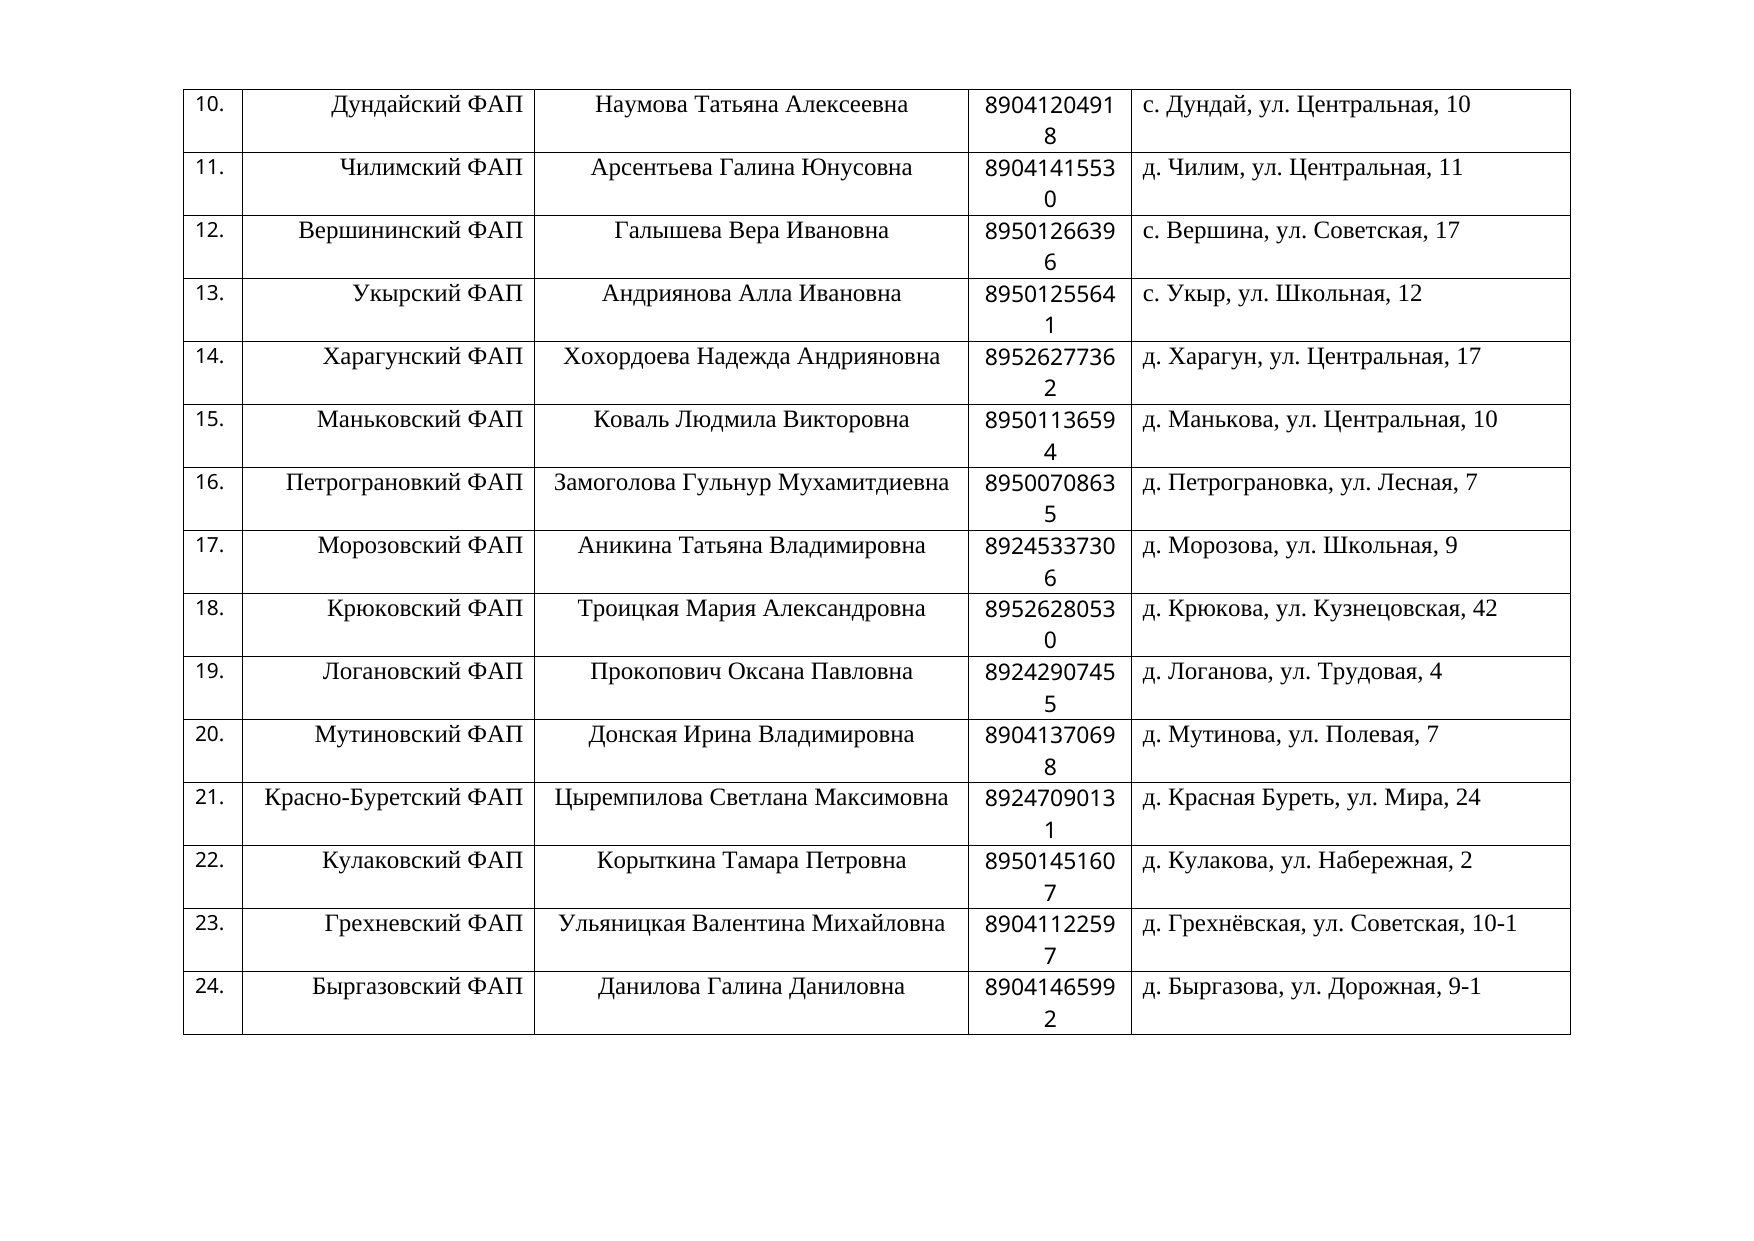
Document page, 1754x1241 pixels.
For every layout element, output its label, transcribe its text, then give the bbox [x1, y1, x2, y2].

table_cell Красно-Буретский ФАП [243, 783, 534, 845]
table_cell Аникина Татьяна Владимировна [535, 531, 968, 593]
table_cell д. Логанова, ул. Трудовая, 4 [1132, 657, 1570, 719]
table_cell с. Укыр, ул. Школьная, 12 [1132, 279, 1570, 341]
table_cell [184, 657, 242, 719]
table_cell с. Вершина, ул. Советская, 17 [1132, 216, 1570, 278]
table_cell Корыткина Тамара Петровна [535, 846, 968, 908]
table_cell [184, 279, 242, 341]
table_cell 89041370698 [969, 720, 1131, 782]
table_cell 89247090131 [969, 783, 1131, 845]
table_cell Петрограновкий ФАП [243, 468, 534, 530]
table_cell 89245337306 [969, 531, 1131, 593]
table_cell [184, 216, 242, 278]
table_cell 89242907455 [969, 657, 1131, 719]
table_cell Коваль Людмила Викторовна [535, 405, 968, 467]
table_cell Андриянова Алла Ивановна [535, 279, 968, 341]
table_cell Чилимский ФАП [243, 153, 534, 214]
table_cell 89501451607 [969, 846, 1131, 908]
table_cell Укырский ФАП [243, 279, 534, 341]
table_cell д. Мутинова, ул. Полевая, 7 [1132, 720, 1570, 782]
table_cell 89041465992 [969, 972, 1131, 1034]
table_cell [184, 846, 242, 908]
table_cell 89501136594 [969, 405, 1131, 467]
table_cell [184, 153, 242, 214]
table_cell Логановский ФАП [243, 657, 534, 719]
table_cell [184, 783, 242, 845]
table_cell 89526280530 [969, 594, 1131, 656]
table_cell д. Харагун, ул. Центральная, 17 [1132, 342, 1570, 404]
table_cell [184, 90, 242, 152]
table_cell [184, 594, 242, 656]
table_cell [184, 531, 242, 593]
table_cell Замоголова Гульнур Мухамитдиевна [535, 468, 968, 530]
table_cell д. Чилим, ул. Центральная, 11 [1132, 153, 1570, 214]
table_cell 89501266396 [969, 216, 1131, 278]
table_cell [184, 468, 242, 530]
table_cell Крюковский ФАП [243, 594, 534, 656]
table_cell Дундайский ФАП [243, 90, 534, 152]
table_cell д. Манькова, ул. Центральная, 10 [1132, 405, 1570, 467]
table_cell д. Петрограновка, ул. Лесная, 7 [1132, 468, 1570, 530]
table_cell 89500708635 [969, 468, 1131, 530]
table_cell д. Морозова, ул. Школьная, 9 [1132, 531, 1570, 593]
table_cell Арсентьева Галина Юнусовна [535, 153, 968, 214]
table_cell 89501255641 [969, 279, 1131, 341]
table_cell Прокопович Оксана Павловна [535, 657, 968, 719]
table_cell Хохордоева Надежда Андрияновна [535, 342, 968, 404]
table_cell Донская Ирина Владимировна [535, 720, 968, 782]
table_cell [184, 342, 242, 404]
table_cell д. Крюкова, ул. Кузнецовская, 42 [1132, 594, 1570, 656]
table_cell Харагунский ФАП [243, 342, 534, 404]
table_cell 89041415530 [969, 153, 1131, 214]
table_cell [184, 405, 242, 467]
table_cell Вершининский ФАП [243, 216, 534, 278]
table_cell [184, 972, 242, 1034]
table_cell 89526277362 [969, 342, 1131, 404]
table_cell 89041122597 [969, 909, 1131, 971]
table_cell Галышева Вера Ивановна [535, 216, 968, 278]
table_cell д. Красная Буреть, ул. Мира, 24 [1132, 783, 1570, 845]
table_cell Цыремпилова Светлана Максимовна [535, 783, 968, 845]
table_cell Троицкая Мария Александровна [535, 594, 968, 656]
table_cell 89041204918 [969, 90, 1131, 152]
table_cell с. Дундай, ул. Центральная, 10 [1132, 90, 1570, 152]
table_cell Наумова Татьяна Алексеевна [535, 90, 968, 152]
table_cell Грехневский ФАП [243, 909, 534, 971]
table_cell Маньковский ФАП [243, 405, 534, 467]
table_cell [184, 909, 242, 971]
table_cell Морозовский ФАП [243, 531, 534, 593]
table_cell Данилова Галина Даниловна [535, 972, 968, 1034]
table_cell д. Быргазова, ул. Дорожная, 9-1 [1132, 972, 1570, 1034]
table_cell Мутиновский ФАП [243, 720, 534, 782]
table_cell Быргазовский ФАП [243, 972, 534, 1034]
table_cell Ульяницкая Валентина Михайловна [535, 909, 968, 971]
table_cell д. Кулакова, ул. Набережная, 2 [1132, 846, 1570, 908]
table_cell Кулаковский ФАП [243, 846, 534, 908]
table_cell д. Грехнёвская, ул. Советская, 10-1 [1132, 909, 1570, 971]
table_cell [184, 720, 242, 782]
